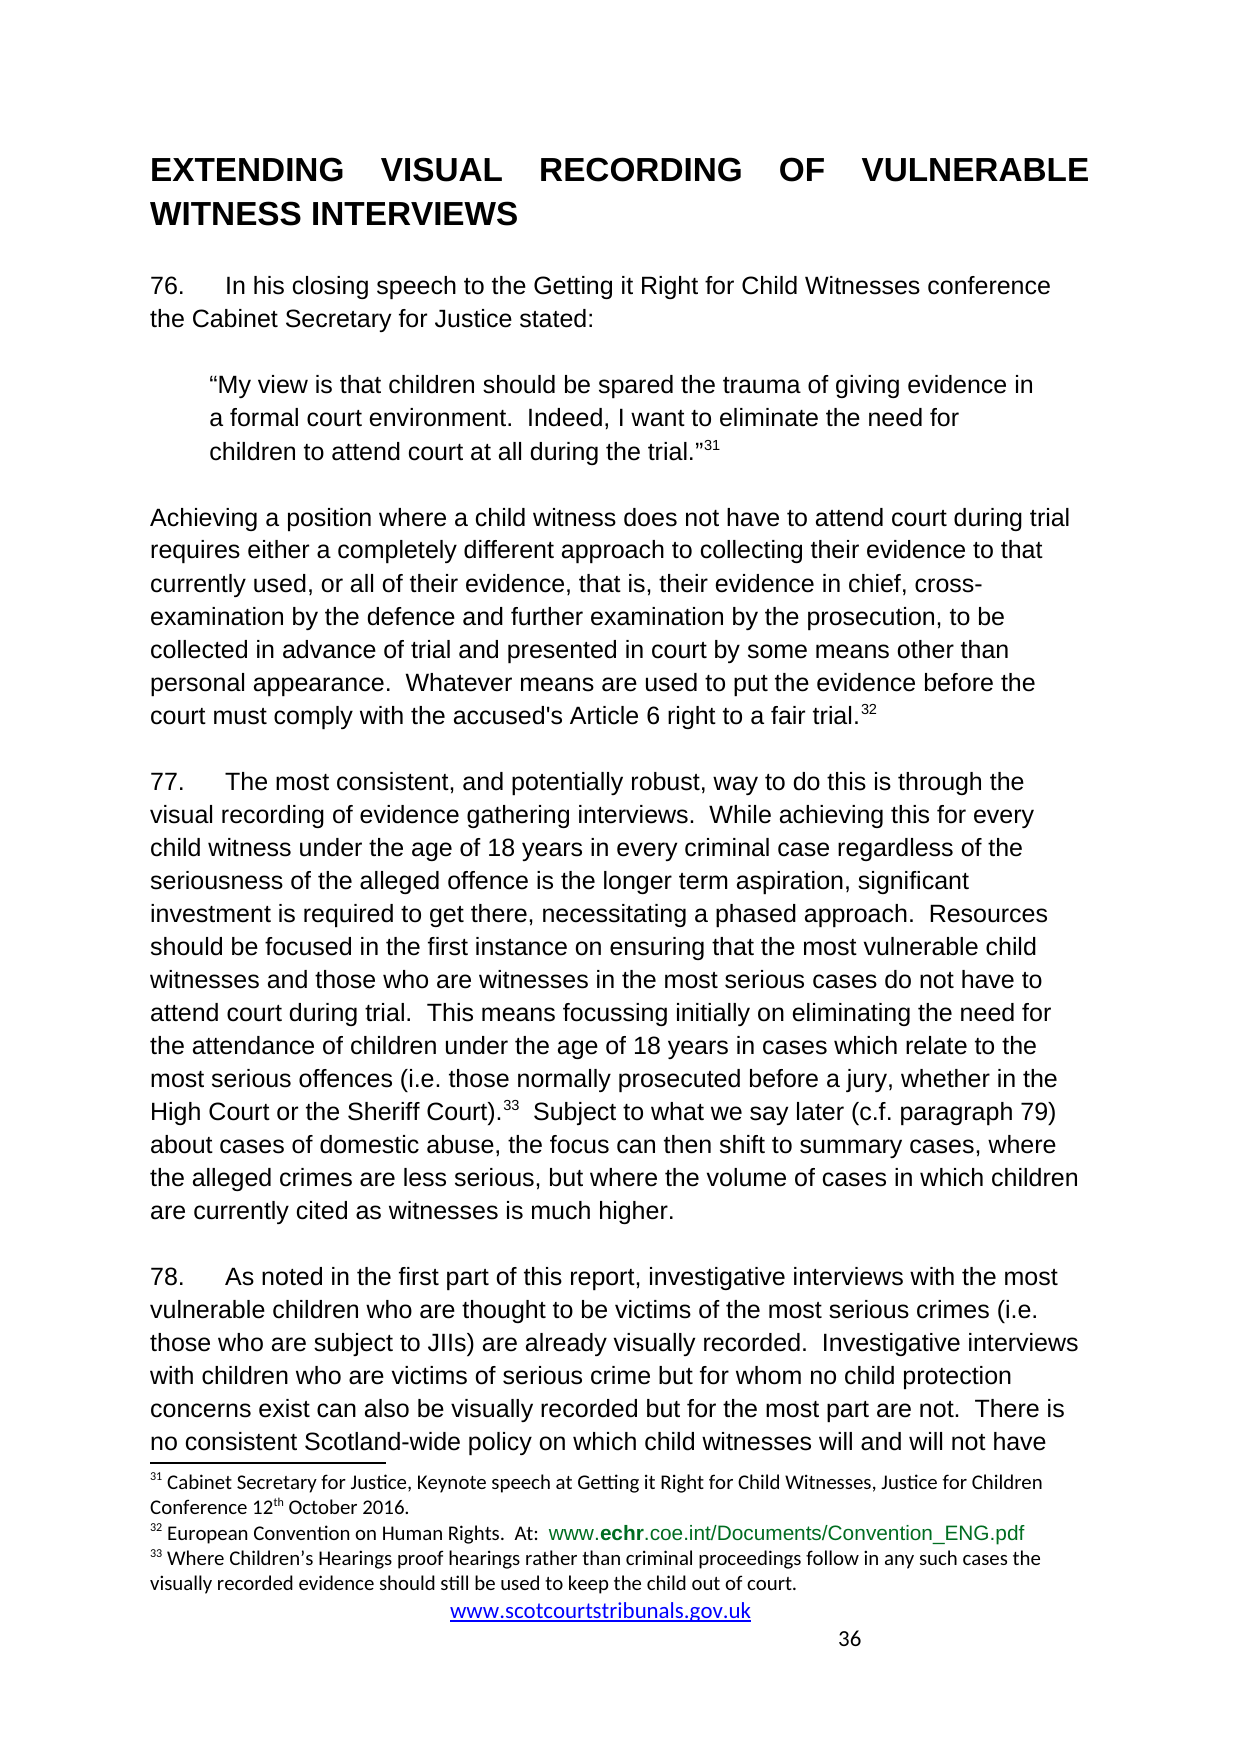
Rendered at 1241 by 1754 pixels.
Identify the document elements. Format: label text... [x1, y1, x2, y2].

list Achieving a position where a child witness does not have to attend court during trial requires either a completely different approach to collecting their evidence to that currently used, or all of their evidence, that is, their evidence in chief, cross-examination by the defence and further examination by the prosecution, to be collected in advance of trial and presented in court by some means other than personal appearance. Whatever means are used to put the evidence before the court must comply with the accused's Article 6 right to a fair trial. [150, 502, 1090, 729]
list In his closing speech to the Getting it Right for Child Witnesses conference the Cabinet Secretary for Justice stated: [150, 271, 1090, 333]
list EXTENDING VISUAL RECORDING OF VULNERABLE WITNESS INTERVIEWS [150, 150, 1090, 233]
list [150, 1262, 1090, 1456]
list The most consistent, and potentially robust, way to do this is through the visual recording of evidence gathering interviews. While achieving this for every child witness under the age of 18 years in every criminal case regardless of the seriousness of the alleged offence is the longer term aspiration, significant investment is required to get there, necessitating a phased approach. Resources should be focused in the first instance on ensuring that the most vulnerable child witnesses and those who are witnesses in the most serious cases do not have to attend court during trial. This means focussing initially on eliminating the need for the attendance of children under the age of 18 years in cases which relate to the most serious offences (i.e. those normally prosecuted before a jury, whether in the High Court or the Sheriff Court). Subject to what we say later (c.f. paragraph 79) about cases of domestic abuse, the focus can then shift to summary cases, where the alleged crimes are less serious, but where the volume of cases in which children are currently cited as witnesses is much higher. [150, 767, 1090, 1225]
list “My view is that children should be spared the trauma of giving evidence in a formal court environment. Indeed, I want to eliminate the need for children to attend court at all during the trial.” [209, 370, 1036, 465]
